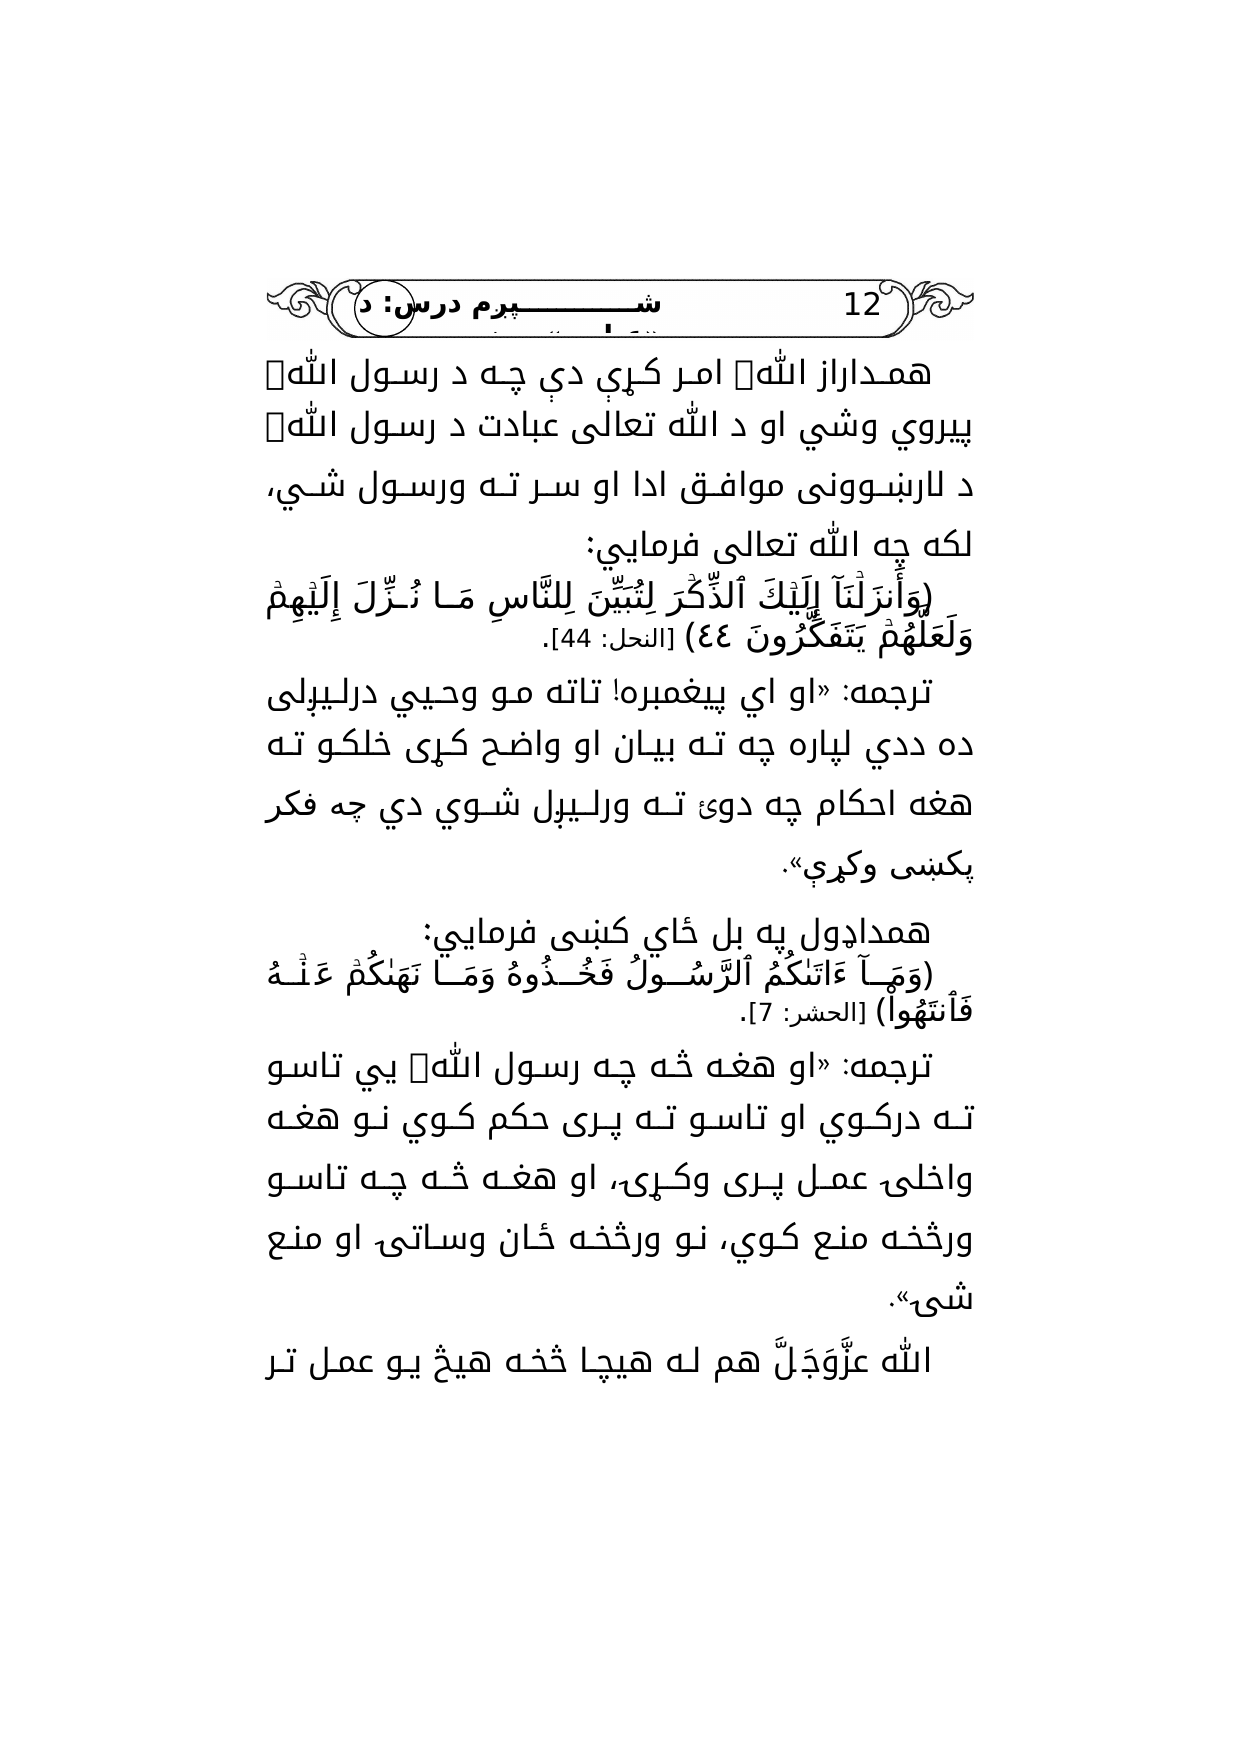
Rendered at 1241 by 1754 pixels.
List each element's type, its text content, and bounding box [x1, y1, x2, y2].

text ﴿وَأَنزَلۡنَآ إِلَيۡكَ ٱلذِّكۡرَ لِتُبَيِّنَ لِلنَّاسِ مَا نُزِّلَ إِلَيۡهِمۡ وَلَعَلَّهُمۡ يَتَفَكَّرُونَ ٤٤﴾ [النحل: 44]. [266, 577, 974, 655]
picture [266, 278, 974, 337]
text ﴿وَمَآ ءَاتَىٰكُمُ ٱلرَّسُولُ فَخُذُوهُ وَمَا نَهَىٰكُمۡ عَنۡهُ فَٱنتَهُواْ﴾ [الحشر: 7]. [266, 956, 974, 1029]
text ترجمه: «او هغه څه چه رسول الله یي تاسو ته درکوي او تاسو ته پری حکم کوي نو هغه واخلۍ عمل پری وکړۍ، او هغه څه چه تاسو ورڅخه منع کوي، نو ورڅخه ځان وساتۍ او منع شۍ». [266, 1029, 974, 1330]
text ترجمه: «او اي پیغمبره! تاته مو وحیي درلیږلی ده ددي لپاره چه ته بیان او واضح کړی خلکو ته هغه احکام چه دوﺉ ته ورلیږل شوي دي چه فکر پکښی وکړې». [266, 655, 974, 896]
text همداراز الله امر کړې دې چه د رسول الله پیروي وشي او د الله تعالی عبادت د رسول الله د لارښوونی موافق ادا او سر ته ورسول شي، لکه چه الله تعالی فرمایي: [266, 337, 974, 577]
text همداډول په بل ځاي کښی فرمایي: [266, 896, 974, 956]
